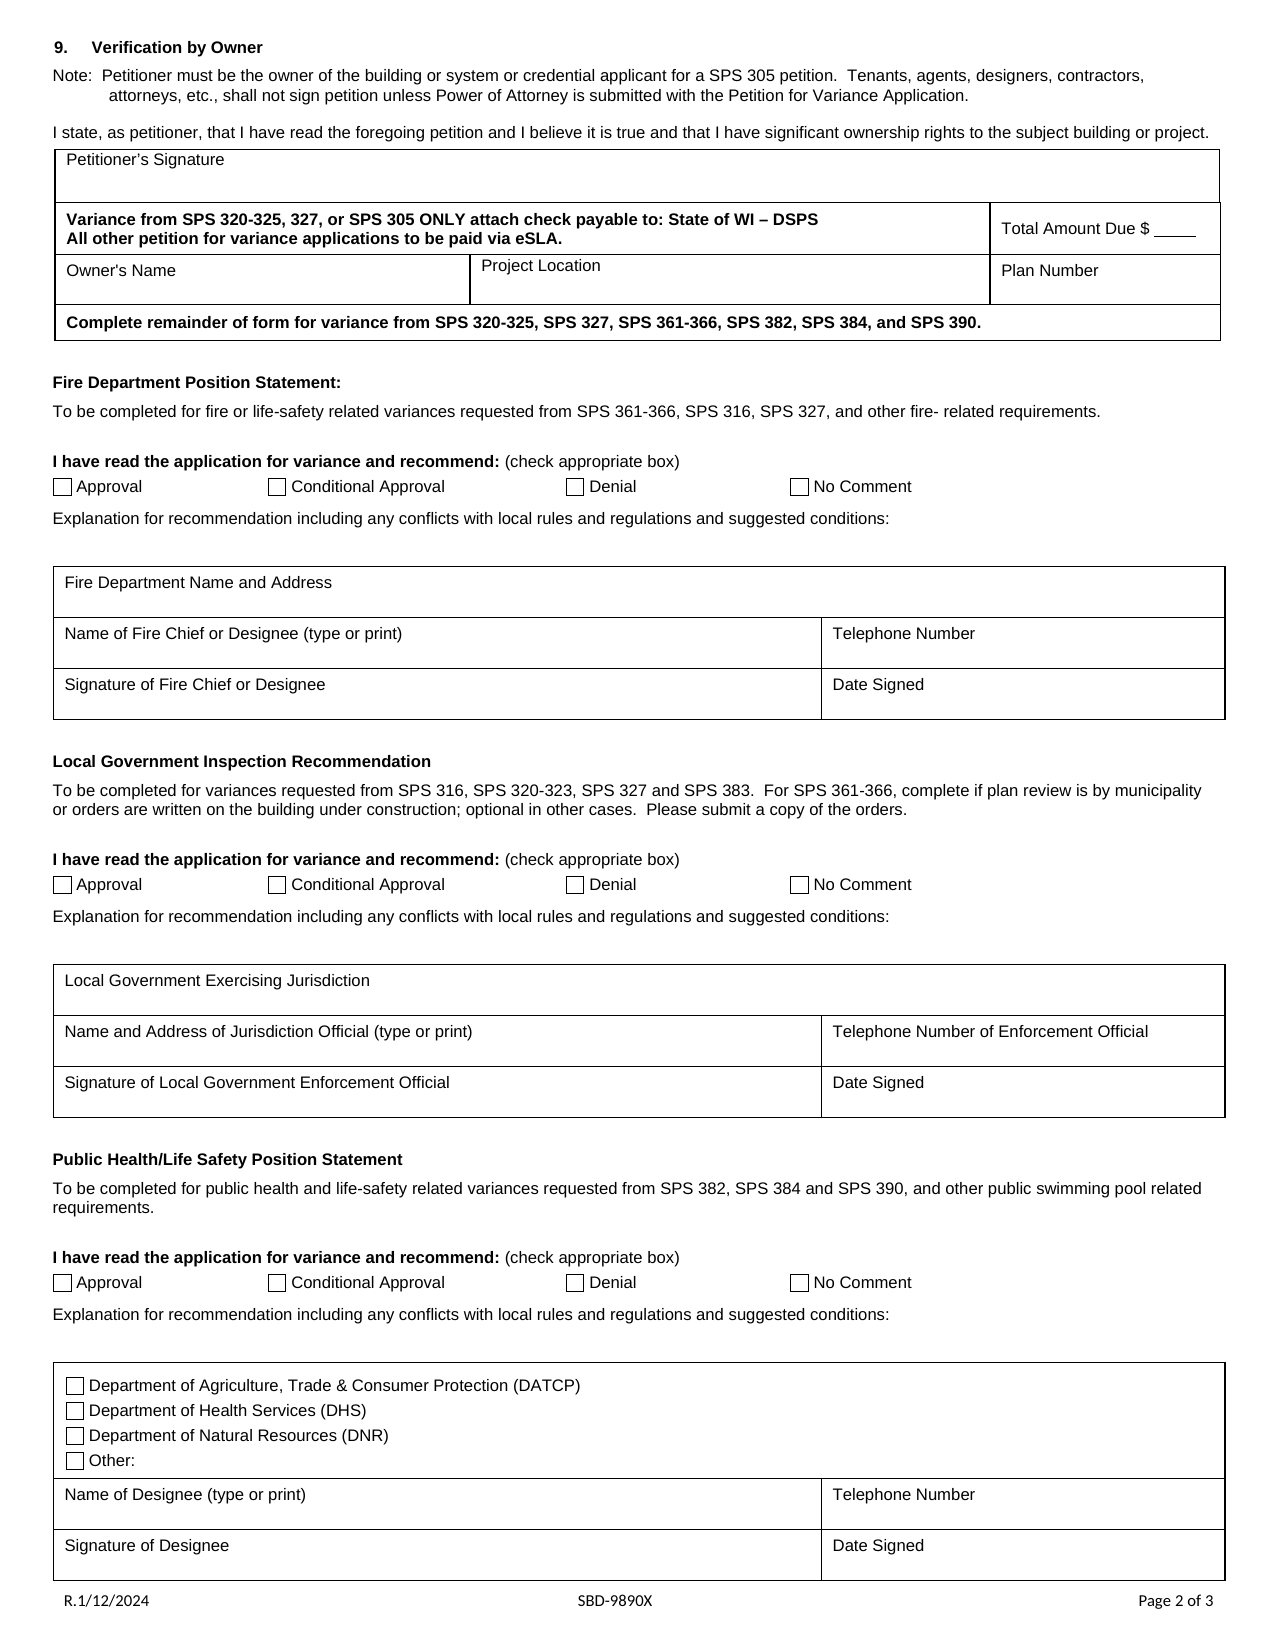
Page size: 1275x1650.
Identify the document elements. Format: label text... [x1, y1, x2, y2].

text To be completed for variances requested from SPS 316, SPS 320-323, SPS 327 and SPS 383. For SPS 361-366, complete if plan review is by municipality or orders are written on the building under construction; optional in other cases. Please submit a copy of the orders. [52, 781, 1203, 819]
table_cell Signature of Designee [54, 1530, 821, 1580]
text Approval Conditional Approval Denial No Comment [52, 471, 1204, 496]
text To be completed for public health and life-safety related variances requested from SPS 382, SPS 384 and SPS 390, and other public swimming pool related requirements. [52, 1178, 1203, 1217]
table_header Petitioner’s Signature [56, 150, 1219, 202]
table_cell Name and Address of Jurisdiction Official (type or print) [54, 1016, 821, 1066]
table_cell Signature of Fire Chief or Designee [54, 669, 821, 719]
text Approval Conditional Approval Denial No Comment [52, 1267, 1204, 1292]
table_cell Total Amount Due $ [991, 203, 1220, 254]
text I have read the application for variance and recommend: (check appropriate box) [52, 844, 1204, 869]
text I state, as petitioner, that I have read the foregoing petition and I believe it is true and that I have significant ownership rights to the subject building or project. [52, 123, 1233, 142]
table_cell Name of Designee (type or print) [54, 1479, 821, 1529]
table_cell Telephone Number [822, 618, 1224, 668]
table_header Local Government Exercising Jurisdiction [54, 965, 1224, 1015]
table_cell Project Location [471, 255, 989, 304]
text To be completed for fire or life-safety related variances requested from SPS 361-366, SPS 316, SPS 327, and other fire- related requirements. [52, 402, 1203, 421]
text Explanation for recommendation including any conflicts with local rules and regulations and suggested conditions: [52, 906, 1203, 926]
text Approval Conditional Approval Denial No Comment [52, 869, 1204, 894]
list Verification by Owner [52, 37, 1207, 57]
text Public Health/Life Safety Position Statement [52, 1150, 1209, 1169]
table_cell Owner's Name [56, 255, 469, 304]
table_cell Date Signed [822, 669, 1224, 719]
text Fire Department Position Statement: [52, 373, 1209, 392]
table_cell Signature of Local Government Enforcement Official [54, 1067, 821, 1117]
table_cell Name of Fire Chief or Designee (type or print) [54, 618, 821, 668]
table_cell Date Signed [822, 1067, 1224, 1117]
text Local Government Inspection Recommendation [52, 752, 1209, 771]
text I have read the application for variance and recommend: (check appropriate box) [52, 446, 1204, 471]
text Explanation for recommendation including any conflicts with local rules and regulations and suggested conditions: [52, 1304, 1203, 1323]
table_header Department of Agriculture, Trade & Consumer Protection (DATCP) Department of Health Services (DHS) Department of Natural Resources (DNR) Other: [54, 1363, 1224, 1478]
text I have read the application for variance and recommend: (check appropriate box) [52, 1242, 1204, 1267]
text Explanation for recommendation including any conflicts with local rules and regulations and suggested conditions: [52, 508, 1203, 528]
table_header Fire Department Name and Address [54, 567, 1224, 617]
table_cell Variance from SPS 320-325, 327, or SPS 305 ONLY attach check payable to: State of WI – DSPS All other petition for variance applications to be paid via eSLA. [56, 203, 989, 254]
table_cell Plan Number [991, 255, 1220, 304]
table_cell Telephone Number [822, 1479, 1224, 1529]
table_cell Date Signed [822, 1530, 1224, 1580]
table_cell Complete remainder of form for variance from SPS 320-325, SPS 327, SPS 361-366, SPS 382, SPS 384, and SPS 390. [56, 305, 1220, 340]
table_cell Telephone Number of Enforcement Official [822, 1016, 1224, 1066]
text Note: Petitioner must be the owner of the building or system or credential applicant for a SPS 305 petition. Tenants, agents, designers, contractors, attorneys, etc., shall not sign petition unless Power of Attorney is submitted with the Petition for Variance Application. [52, 66, 1203, 104]
